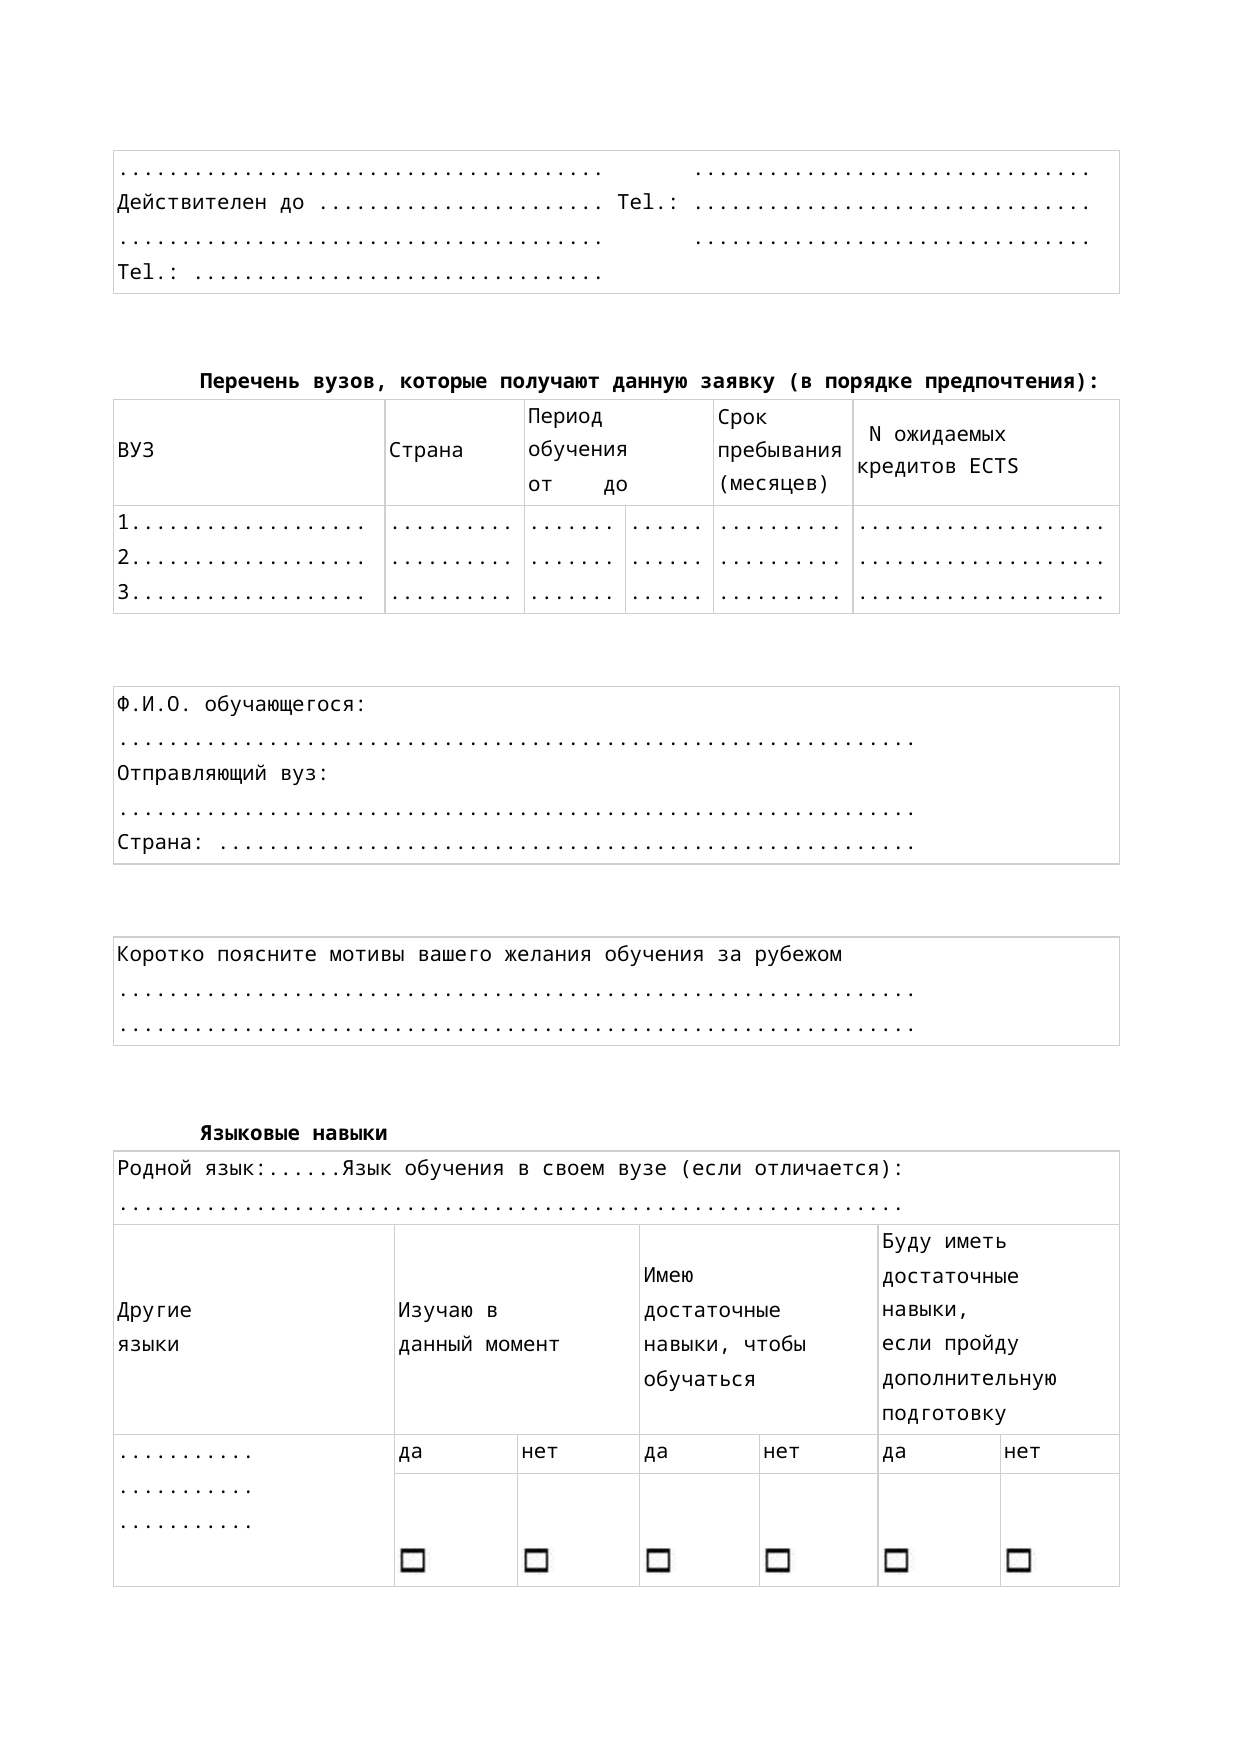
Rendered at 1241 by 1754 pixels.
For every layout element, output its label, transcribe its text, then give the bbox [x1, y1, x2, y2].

table_cell Другие языки [114, 1225, 394, 1434]
picture [521, 1547, 555, 1575]
picture [1003, 1547, 1038, 1575]
table_cell .......... .......... .......... [386, 506, 524, 613]
text Перечень вузов, которые получают данную заявку (в порядке предпочтения): [112, 366, 1128, 394]
picture [762, 1547, 797, 1575]
table_header ВУЗ [114, 400, 384, 504]
table_cell нет [518, 1435, 639, 1473]
table_header Страна [386, 400, 524, 504]
table_cell .......... .......... .......... [714, 506, 852, 613]
table_header N ожидаемых кредитов ECTS [854, 400, 1119, 504]
table_cell .................... .................... .................... [854, 506, 1119, 613]
table_header Коротко поясните мотивы вашего желания обучения за рубежом ................................................................ ................................................................ [114, 938, 1119, 1044]
table_cell да [879, 1435, 1000, 1473]
table_cell ....... ....... ....... [525, 506, 625, 613]
table_cell [640, 1474, 759, 1586]
text Языковые навыки [112, 1118, 1128, 1146]
table_cell ...... ...... ...... [626, 506, 713, 613]
table_cell [879, 1474, 1000, 1586]
table_cell Имею достаточные навыки, чтобы обучаться [640, 1225, 877, 1434]
table_header Срок пребывания (месяцев) [714, 400, 852, 504]
table_cell Буду иметь достаточные навыки, если пройду дополнительную подготовку [879, 1225, 1119, 1434]
table_cell [518, 1474, 639, 1586]
table_cell нет [760, 1435, 877, 1473]
picture [397, 1547, 432, 1575]
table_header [114, 151, 1119, 293]
table_cell ........... ........... ........... [114, 1435, 394, 1586]
table_cell да [640, 1435, 759, 1473]
table_header Родной язык:......Язык обучения в своем вузе (если отличается): ............................................................... [114, 1152, 1119, 1224]
table_cell [1001, 1474, 1119, 1586]
table_cell да [395, 1435, 517, 1473]
picture [881, 1547, 915, 1575]
table_cell 1................... 2................... 3................... [114, 506, 384, 613]
table_cell нет [1001, 1435, 1119, 1473]
table_cell Изучаю в данный момент [395, 1225, 639, 1434]
table_cell [760, 1474, 877, 1586]
picture [643, 1547, 677, 1575]
table_header Ф.И.О. обучающегося: ................................................................ Отправляющий вуз: ................................................................ Cтрана: ........................................................ [114, 687, 1119, 863]
table_header Период обучения от дo [525, 400, 713, 504]
table_cell [395, 1474, 517, 1586]
